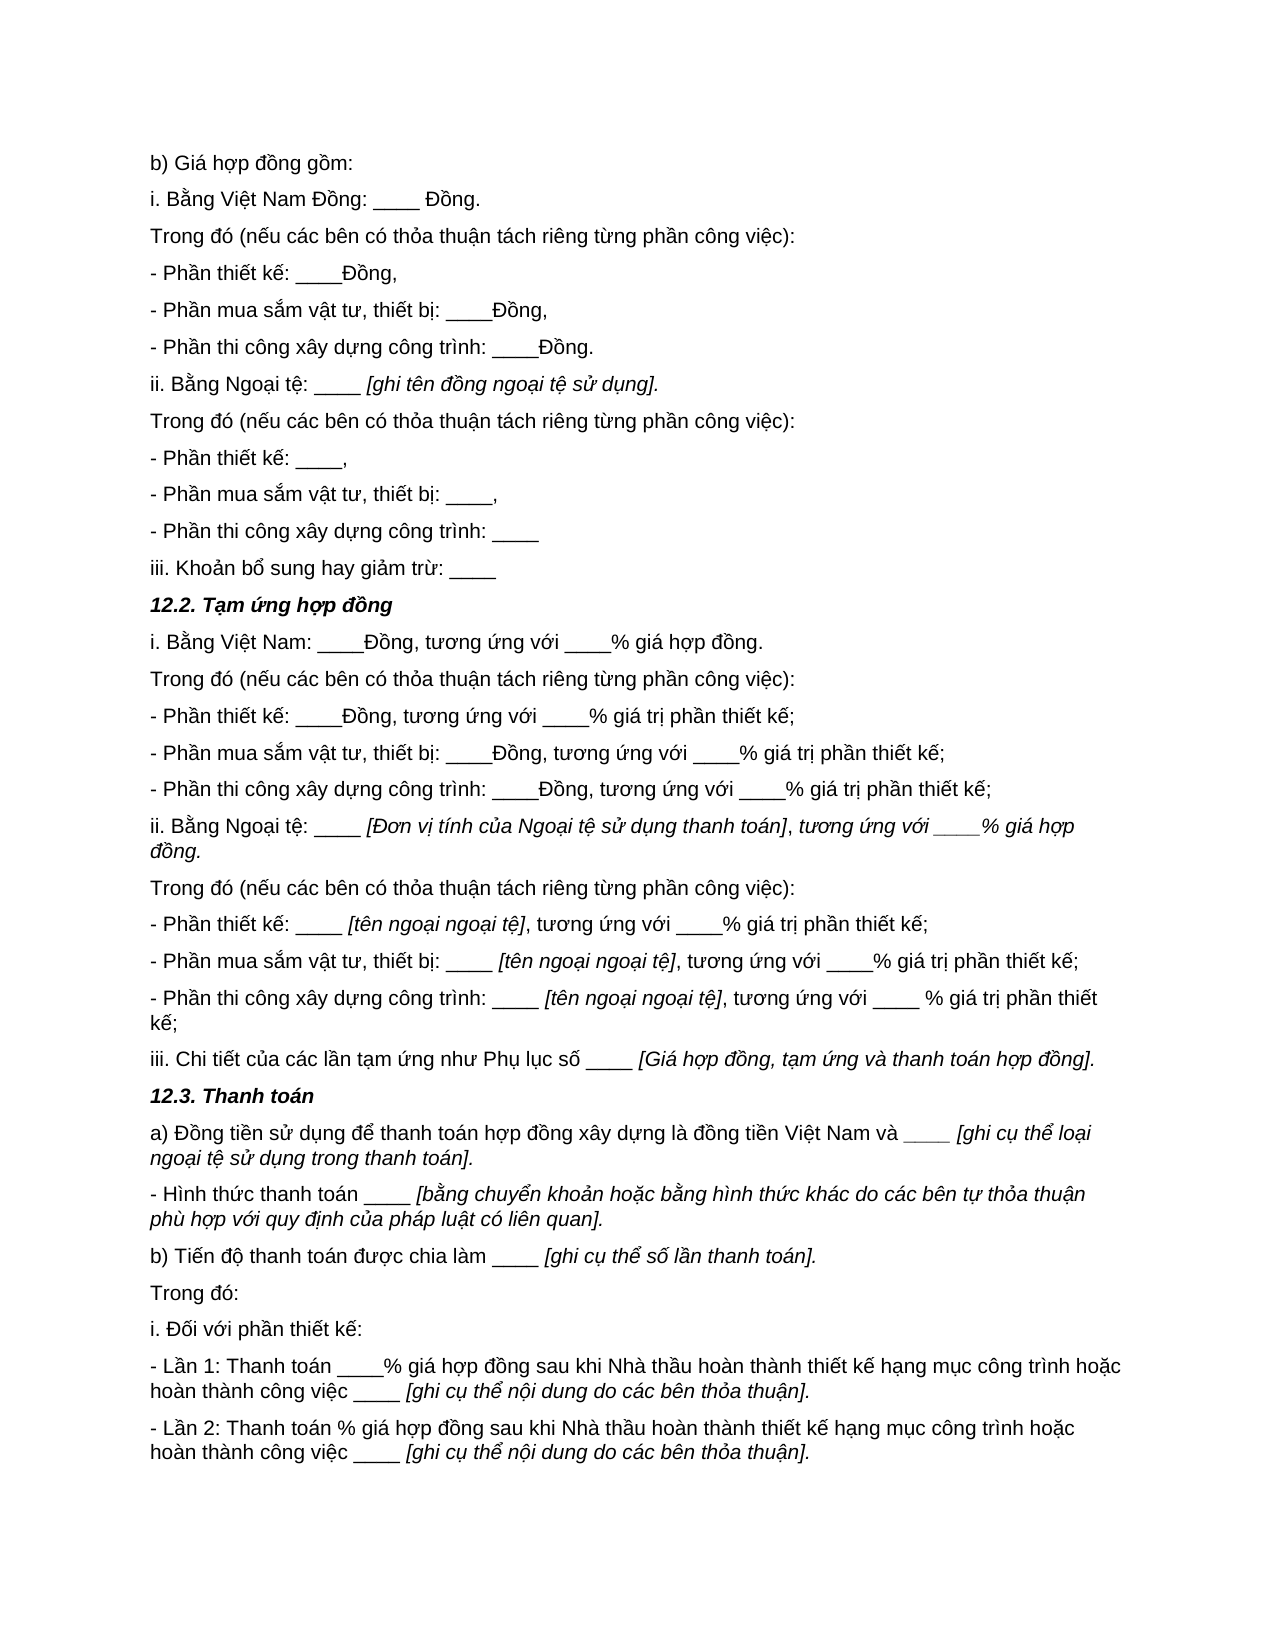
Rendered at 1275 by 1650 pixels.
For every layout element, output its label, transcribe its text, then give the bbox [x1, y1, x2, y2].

text 12.3. Thanh toán [150, 1084, 1125, 1108]
text Trong đó (nếu các bên có thỏa thuận tách riêng từng phần công việc): [150, 875, 1125, 899]
text ii. Bằng Ngoại tệ: ____ [Đơn vị tính của Ngoại tệ sử dụng thanh toán], tương ứng với ____% giá hợp đồng. [150, 814, 1125, 862]
text Trong đó (nếu các bên có thỏa thuận tách riêng từng phần công việc): [150, 224, 1125, 248]
text Trong đó (nếu các bên có thỏa thuận tách riêng từng phần công việc): [150, 666, 1125, 691]
text - Phần thiết kế: ____, [150, 445, 1125, 469]
text - Phần thiết kế: ____Đồng, tương ứng với ____% giá trị phần thiết kế; [150, 703, 1125, 727]
text a) Đồng tiền sử dụng để thanh toán hợp đồng xây dựng là đồng tiền Việt Nam và ____ [ghi cụ thể loại ngoại tệ sử dụng trong thanh toán]. [150, 1121, 1125, 1169]
text - Phần thi công xây dựng công trình: ____ [150, 519, 1125, 543]
text - Phần thi công xây dựng công trình: ____ [tên ngoại ngoại tệ], tương ứng với ____ % giá trị phần thiết kế; [150, 986, 1125, 1034]
text b) Giá hợp đồng gồm: [150, 150, 1125, 174]
text - Phần mua sắm vật tư, thiết bị: ____, [150, 482, 1125, 506]
text Trong đó (nếu các bên có thỏa thuận tách riêng từng phần công việc): [150, 408, 1125, 432]
text iii. Chi tiết của các lần tạm ứng như Phụ lục số ____ [Giá hợp đồng, tạm ứng và thanh toán hợp đồng]. [150, 1047, 1125, 1071]
text b) Tiến độ thanh toán được chia làm ____ [ghi cụ thể số lần thanh toán]. [150, 1243, 1125, 1267]
text 12.2. Tạm ứng hợp đồng [150, 592, 1125, 617]
text - Phần thi công xây dựng công trình: ____Đồng, tương ứng với ____% giá trị phần thiết kế; [150, 777, 1125, 801]
text i. Bằng Việt Nam: ____Đồng, tương ứng với ____% giá hợp đồng. [150, 629, 1125, 654]
text - Phần mua sắm vật tư, thiết bị: ____Đồng, tương ứng với ____% giá trị phần thiết kế; [150, 740, 1125, 764]
text - Phần mua sắm vật tư, thiết bị: ____Đồng, [150, 297, 1125, 322]
text iii. Khoản bổ sung hay giảm trừ: ____ [150, 556, 1125, 580]
text i. Đối với phần thiết kế: [150, 1317, 1125, 1341]
text - Phần thi công xây dựng công trình: ____Đồng. [150, 334, 1125, 359]
text - Lần 2: Thanh toán % giá hợp đồng sau khi Nhà thầu hoàn thành thiết kế hạng mục công trình hoặc hoàn thành công việc ____ [ghi cụ thể nội dung do các bên thỏa thuận]. [150, 1415, 1125, 1464]
text Trong đó: [150, 1280, 1125, 1304]
text i. Bằng Việt Nam Đồng: ____ Đồng. [150, 187, 1125, 211]
text - Phần thiết kế: ____Đồng, [150, 261, 1125, 285]
text - Hình thức thanh toán ____ [bằng chuyển khoản hoặc bằng hình thức khác do các bên tự thỏa thuận phù hợp với quy định của pháp luật có liên quan]. [150, 1182, 1125, 1231]
text - Phần thiết kế: ____ [tên ngoại ngoại tệ], tương ứng với ____% giá trị phần thiết kế; [150, 912, 1125, 936]
text ii. Bằng Ngoại tệ: ____ [ghi tên đồng ngoại tệ sử dụng]. [150, 371, 1125, 396]
text - Lần 1: Thanh toán ____% giá hợp đồng sau khi Nhà thầu hoàn thành thiết kế hạng mục công trình hoặc hoàn thành công việc ____ [ghi cụ thể nội dung do các bên thỏa thuận]. [150, 1354, 1125, 1402]
text - Phần mua sắm vật tư, thiết bị: ____ [tên ngoại ngoại tệ], tương ứng với ____% giá trị phần thiết kế; [150, 949, 1125, 973]
